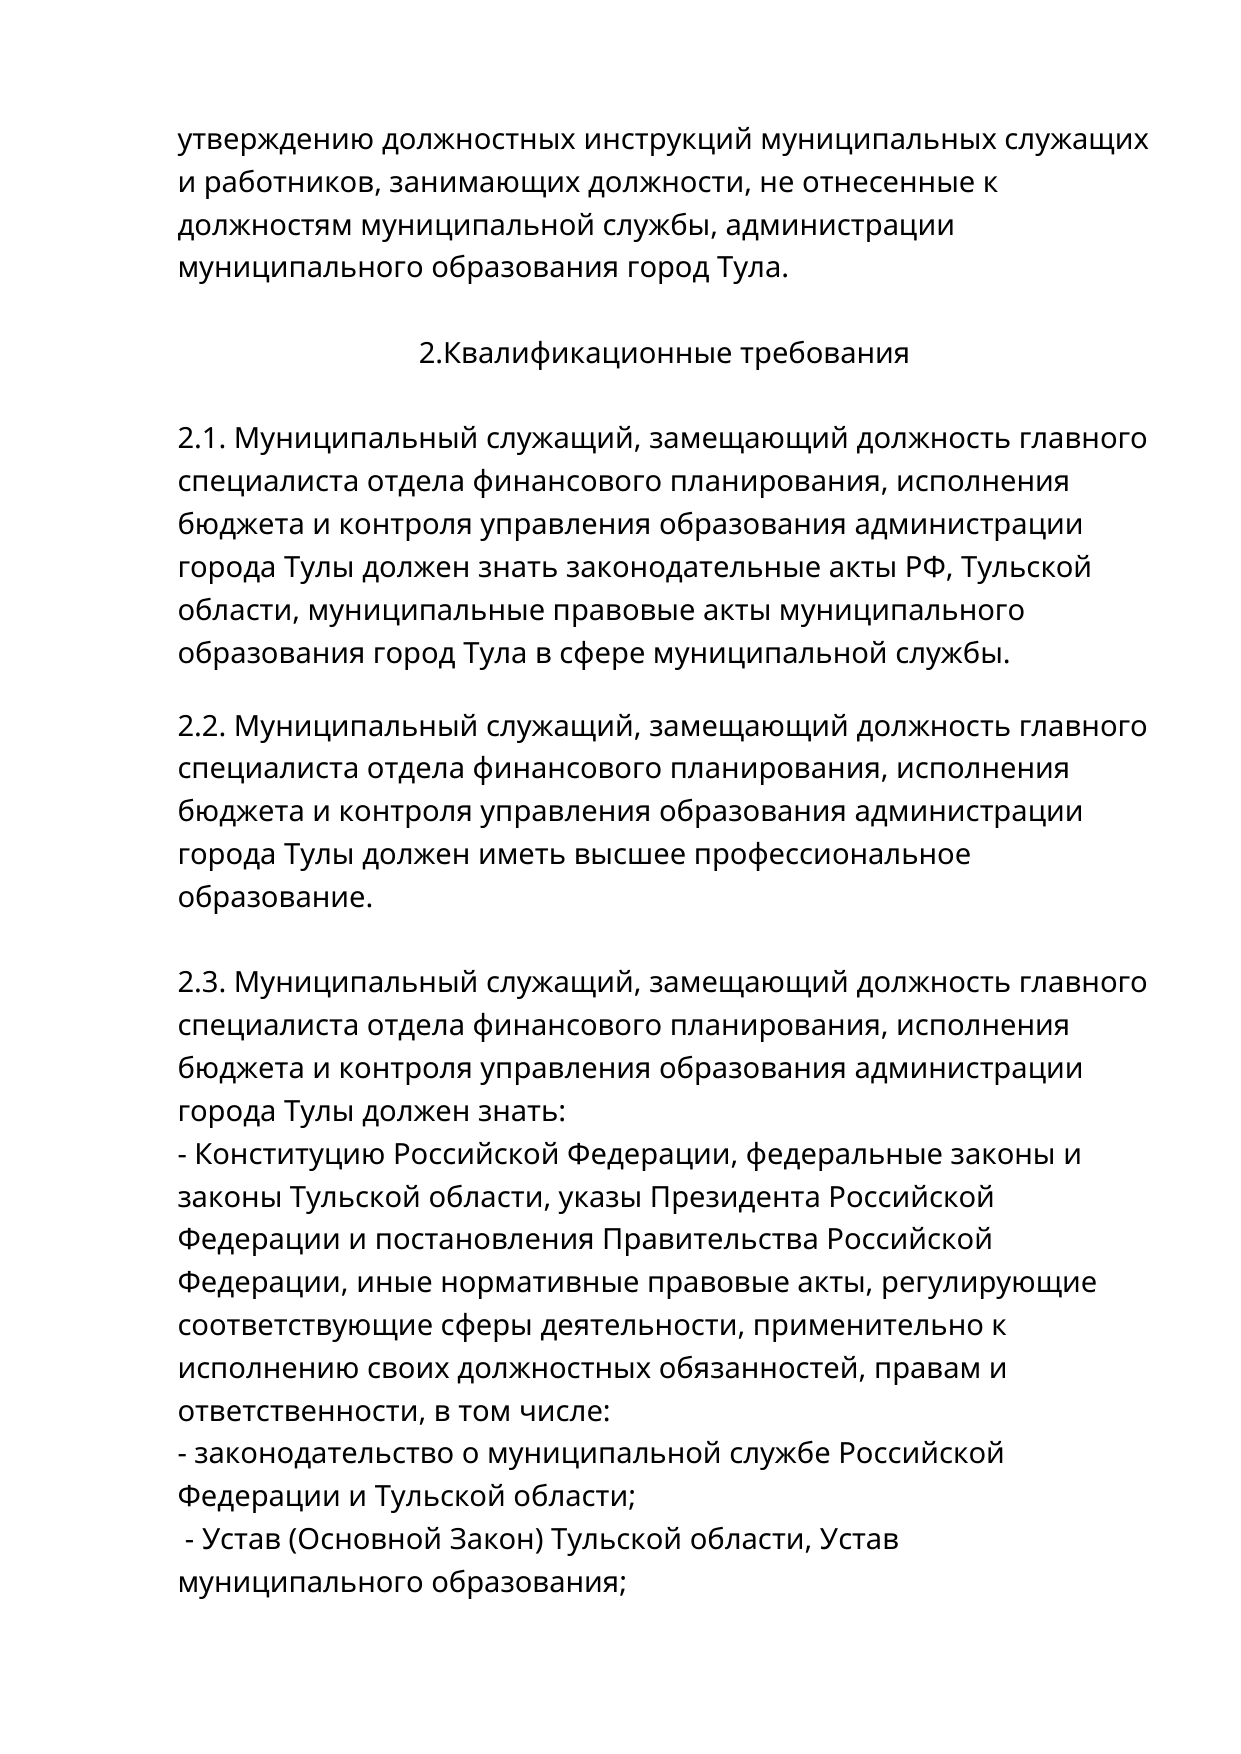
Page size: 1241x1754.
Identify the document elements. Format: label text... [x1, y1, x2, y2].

text - законодательство о муниципальной службе Российской Федерации и Тульской области; [177, 1433, 1152, 1515]
text - Устав (Основной Закон) Тульской области, Устав муниципального образования; [177, 1518, 1152, 1601]
text - Конституцию Российской Федерации, федеральные законы и законы Тульской области, указы Президента Российской Федерации и постановления Правительства Российской Федерации, иные нормативные правовые акты, регулирующие соответствующие сферы деятельности, применительно к исполнению своих должностных обязанностей, правам и ответственности, в том числе: [177, 1133, 1152, 1429]
text 2.Квалификационные требования [177, 332, 1152, 372]
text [177, 118, 1152, 286]
text 2.3. Муниципальный служащий, замещающий должность главного специалиста отдела финансового планирования, исполнения бюджета и контроля управления образования администрации города Тулы должен знать: [177, 962, 1152, 1130]
text 2.1. Муниципальный служащий, замещающий должность главного специалиста отдела финансового планирования, исполнения бюджета и контроля управления образования администрации города Тулы должен знать законодательные акты РФ, Тульской области, муниципальные правовые акты муниципального образования город Тула в сфере муниципальной службы. [177, 418, 1152, 672]
text 2.2. Муниципальный служащий, замещающий должность главного специалиста отдела финансового планирования, исполнения бюджета и контроля управления образования администрации города Тулы должен иметь высшее профессиональное образование. [177, 705, 1152, 916]
